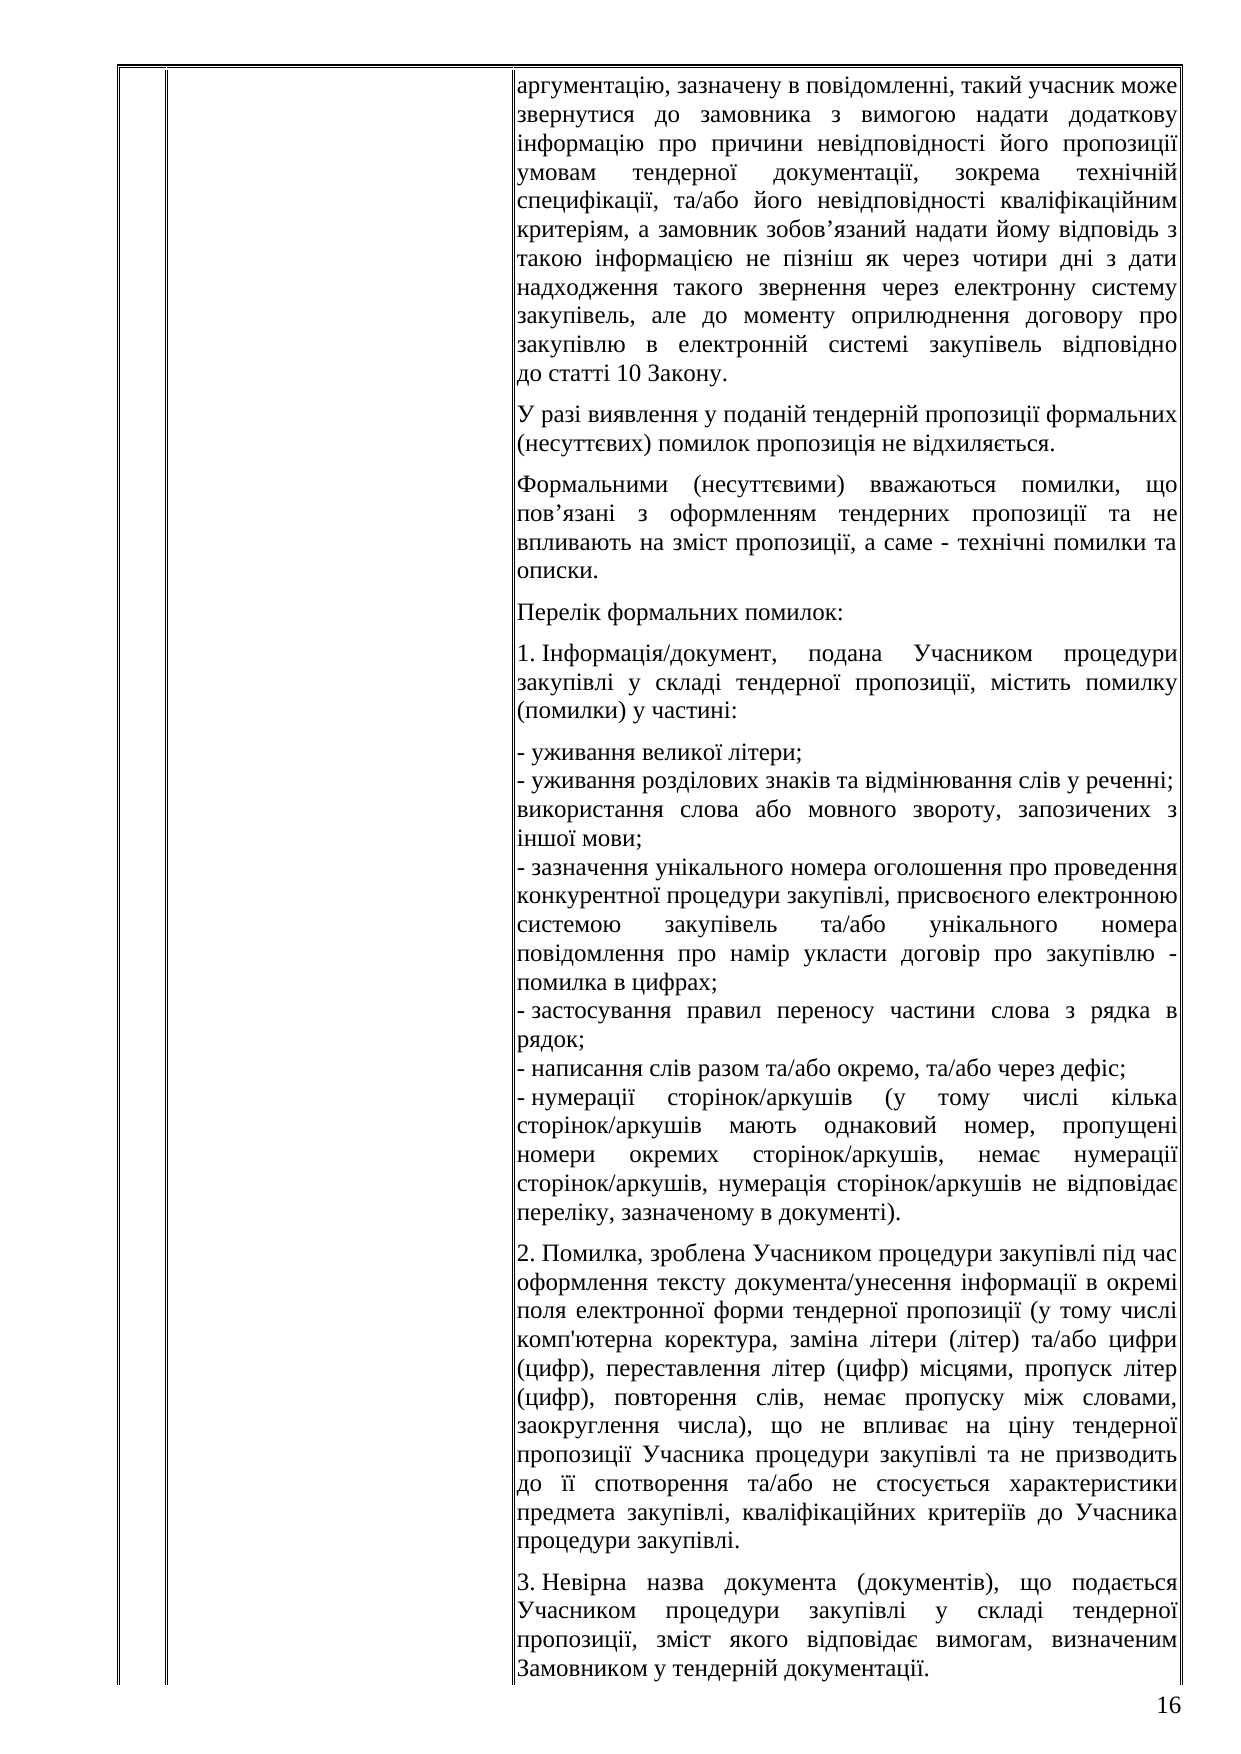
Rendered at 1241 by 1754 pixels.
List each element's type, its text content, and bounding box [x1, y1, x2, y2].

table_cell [514, 68, 1180, 1685]
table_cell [167, 68, 513, 1685]
table_cell 3 [120, 68, 167, 1685]
